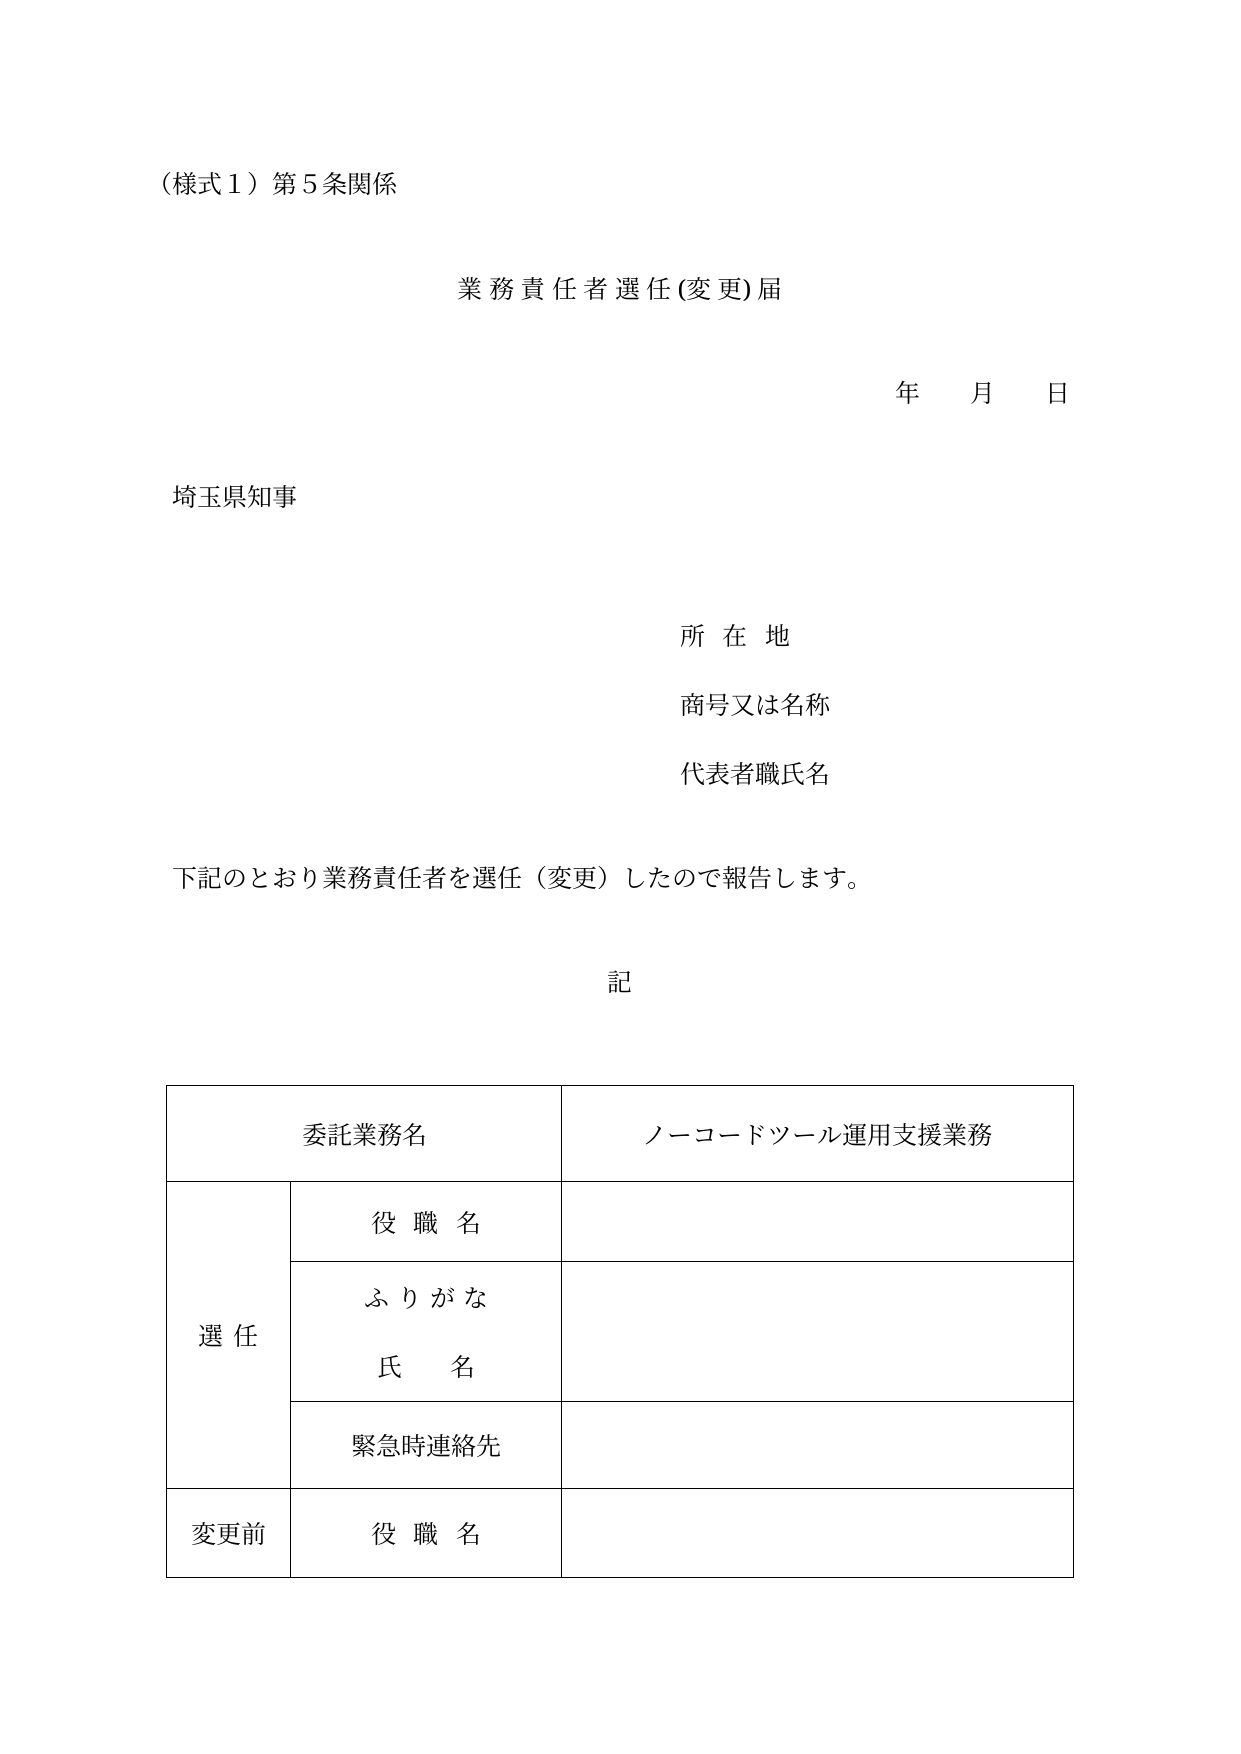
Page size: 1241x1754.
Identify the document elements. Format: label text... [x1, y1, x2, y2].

table_header 委託業務名 [167, 1086, 561, 1181]
text 記 [148, 946, 1092, 1016]
table_cell 役職名 [291, 1489, 561, 1577]
table_header ノーコードツール運用支援業務 [562, 1086, 1073, 1181]
text 代表者職氏名 [680, 738, 1092, 808]
table_cell 役職名 [291, 1182, 561, 1261]
text 所在地 [680, 599, 1092, 669]
table_cell [562, 1182, 1073, 1261]
text 下記のとおり業務責任者を選任（変更）したので報告します。 [148, 842, 1092, 912]
table_cell ふりがな 氏名 [291, 1262, 561, 1401]
table_cell [562, 1402, 1073, 1488]
text 年 月 日 [148, 357, 1069, 426]
text 商号又は名称 [680, 669, 1092, 738]
text 埼玉県知事 [148, 461, 1092, 530]
table_cell 選任 [167, 1182, 290, 1488]
table_cell 緊急時連絡先 [291, 1402, 561, 1488]
text 業 務 責 任 者 選 任 (変 更) 届 [148, 253, 1092, 322]
text （様式１）第５条関係 [148, 148, 1092, 218]
table_cell [562, 1262, 1073, 1401]
table_cell [562, 1489, 1073, 1577]
table_cell 変更前 [167, 1489, 290, 1577]
